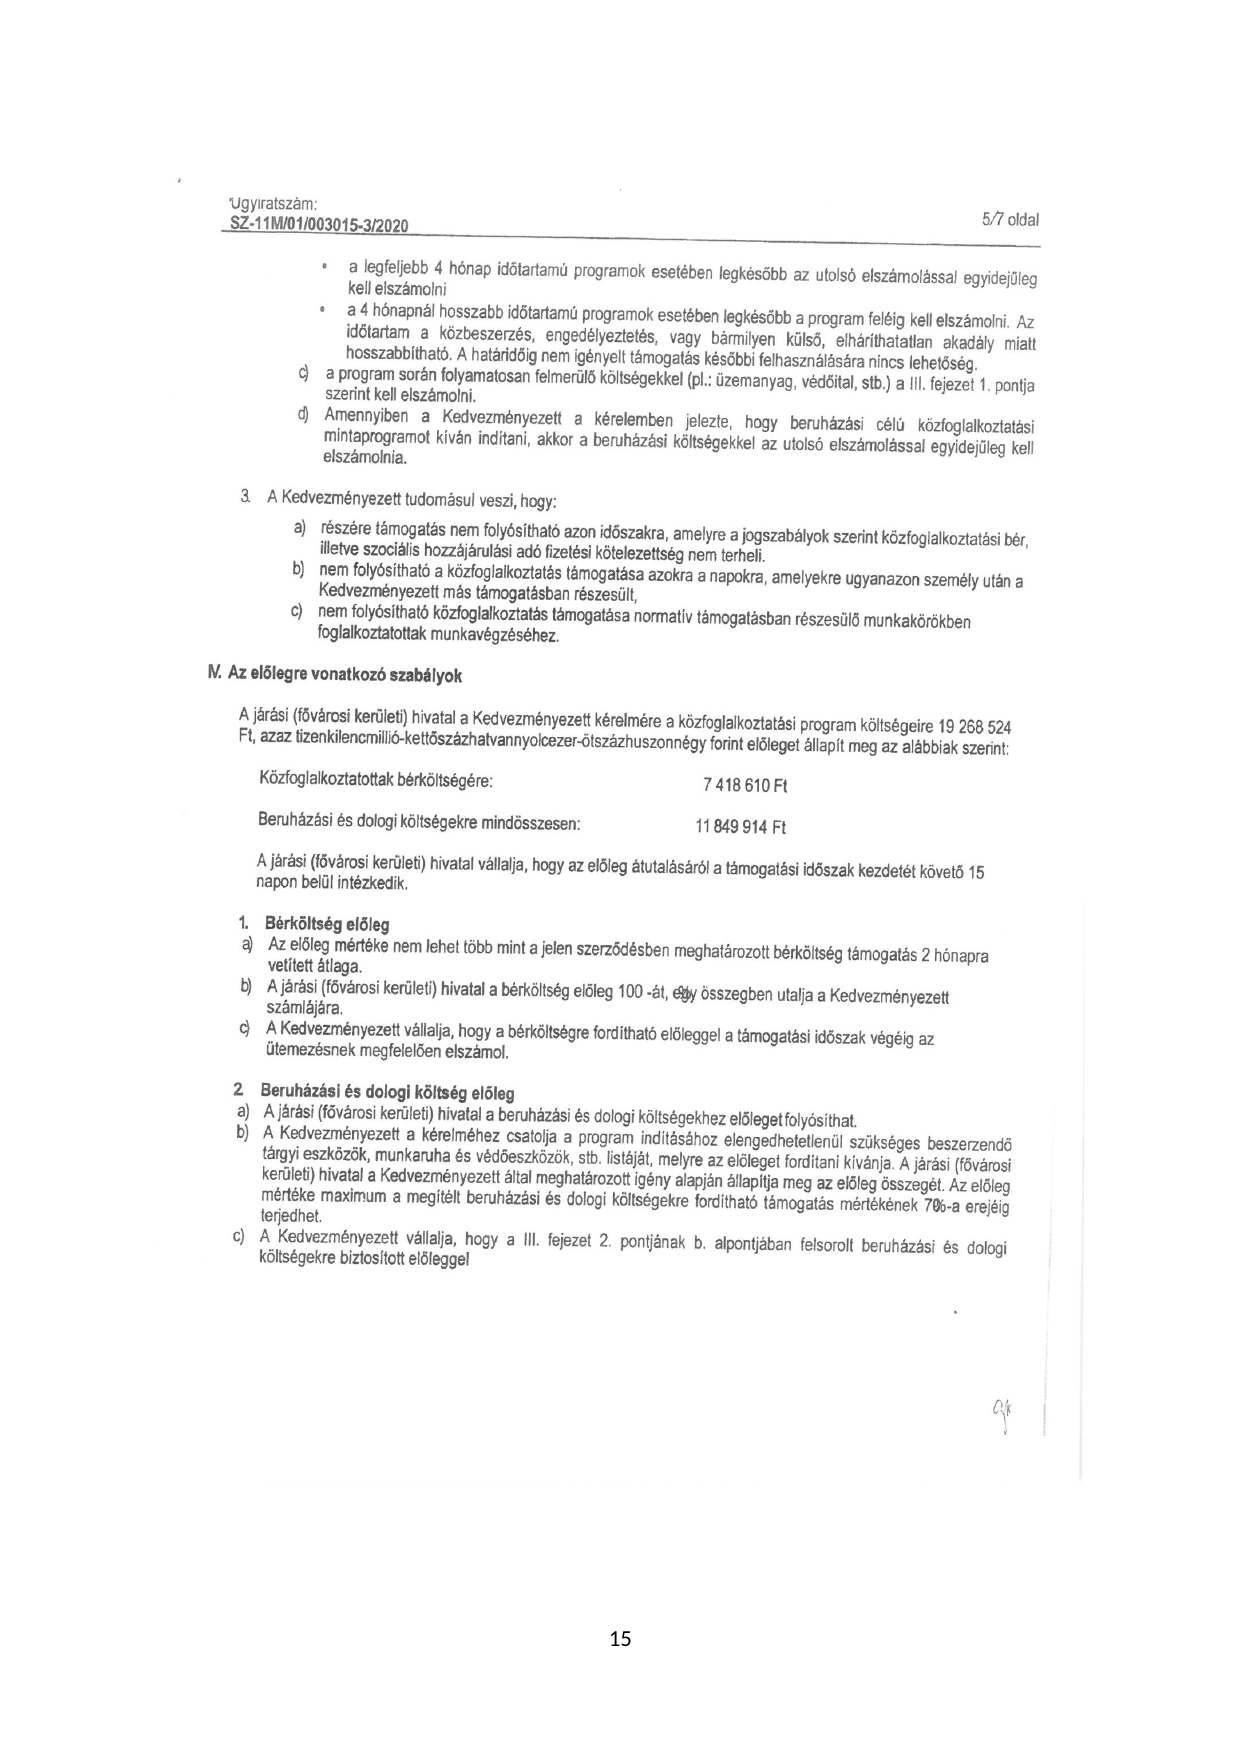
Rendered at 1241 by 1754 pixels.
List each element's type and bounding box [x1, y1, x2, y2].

picture [147, 147, 1093, 1485]
